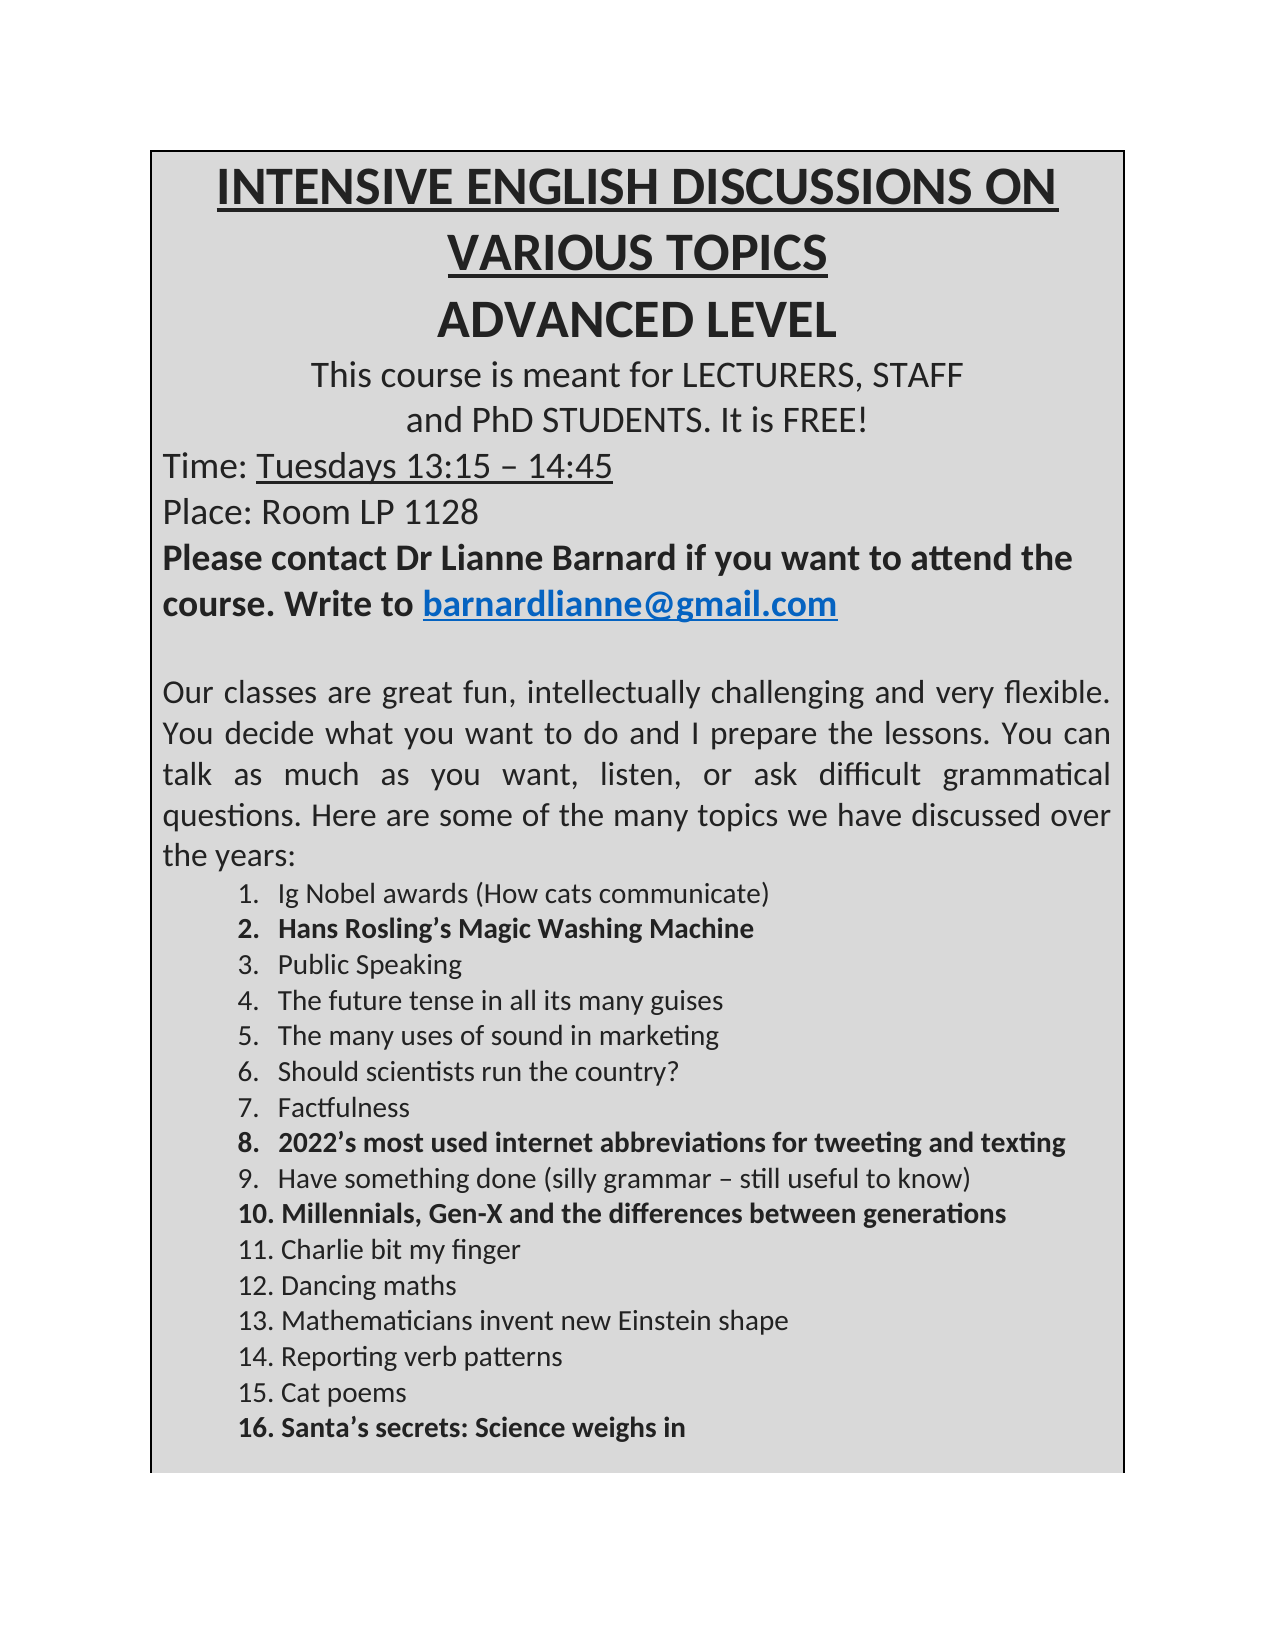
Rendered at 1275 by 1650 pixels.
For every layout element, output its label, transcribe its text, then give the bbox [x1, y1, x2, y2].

table_cell This course is meant for LECTURERS, STAFF and PhD STUDENTS. It is FREE! [152, 351, 1123, 442]
table_cell Our classes are great fun, intellectually challenging and very flexible. You decide what you want to do and I prepare the lessons. You can talk as much as you want, listen, or ask difficult grammatical questions. Here are some of the many topics we have discussed over the years: 1. Ig Nobel awards (How cats communicate) 2. Hans Rosling’s Magic Washing Machine 3. Public Speaking 4. The future tense in all its many guises 5. The many uses of sound in marketing 6. Should scientists run the country? 7. Factfulness 8. 2022’s most used internet abbreviations for tweeting and texting 9. Have something done (silly grammar – still useful to know) 10. Millennials, Gen-X and the differences between generations 11. Charlie bit my finger 12. Dancing maths 13. Mathematicians invent new Einstein shape 14. Reporting verb patterns 15. Cat poems 16. Santa’s secrets: Science weighs in [152, 671, 1123, 1473]
table_header INTENSIVE ENGLISH DISCUSSIONS ON VARIOUS TOPICS [152, 152, 1123, 284]
table_cell Please contact Dr Lianne Barnard if you want to attend the course. Write to barnardlianne@gmail.com [152, 534, 1123, 671]
table_cell Time: Tuesdays 13:15 – 14:45 Place: Room LP 1128 [152, 442, 1123, 534]
table_cell ADVANCED LEVEL [152, 284, 1123, 351]
